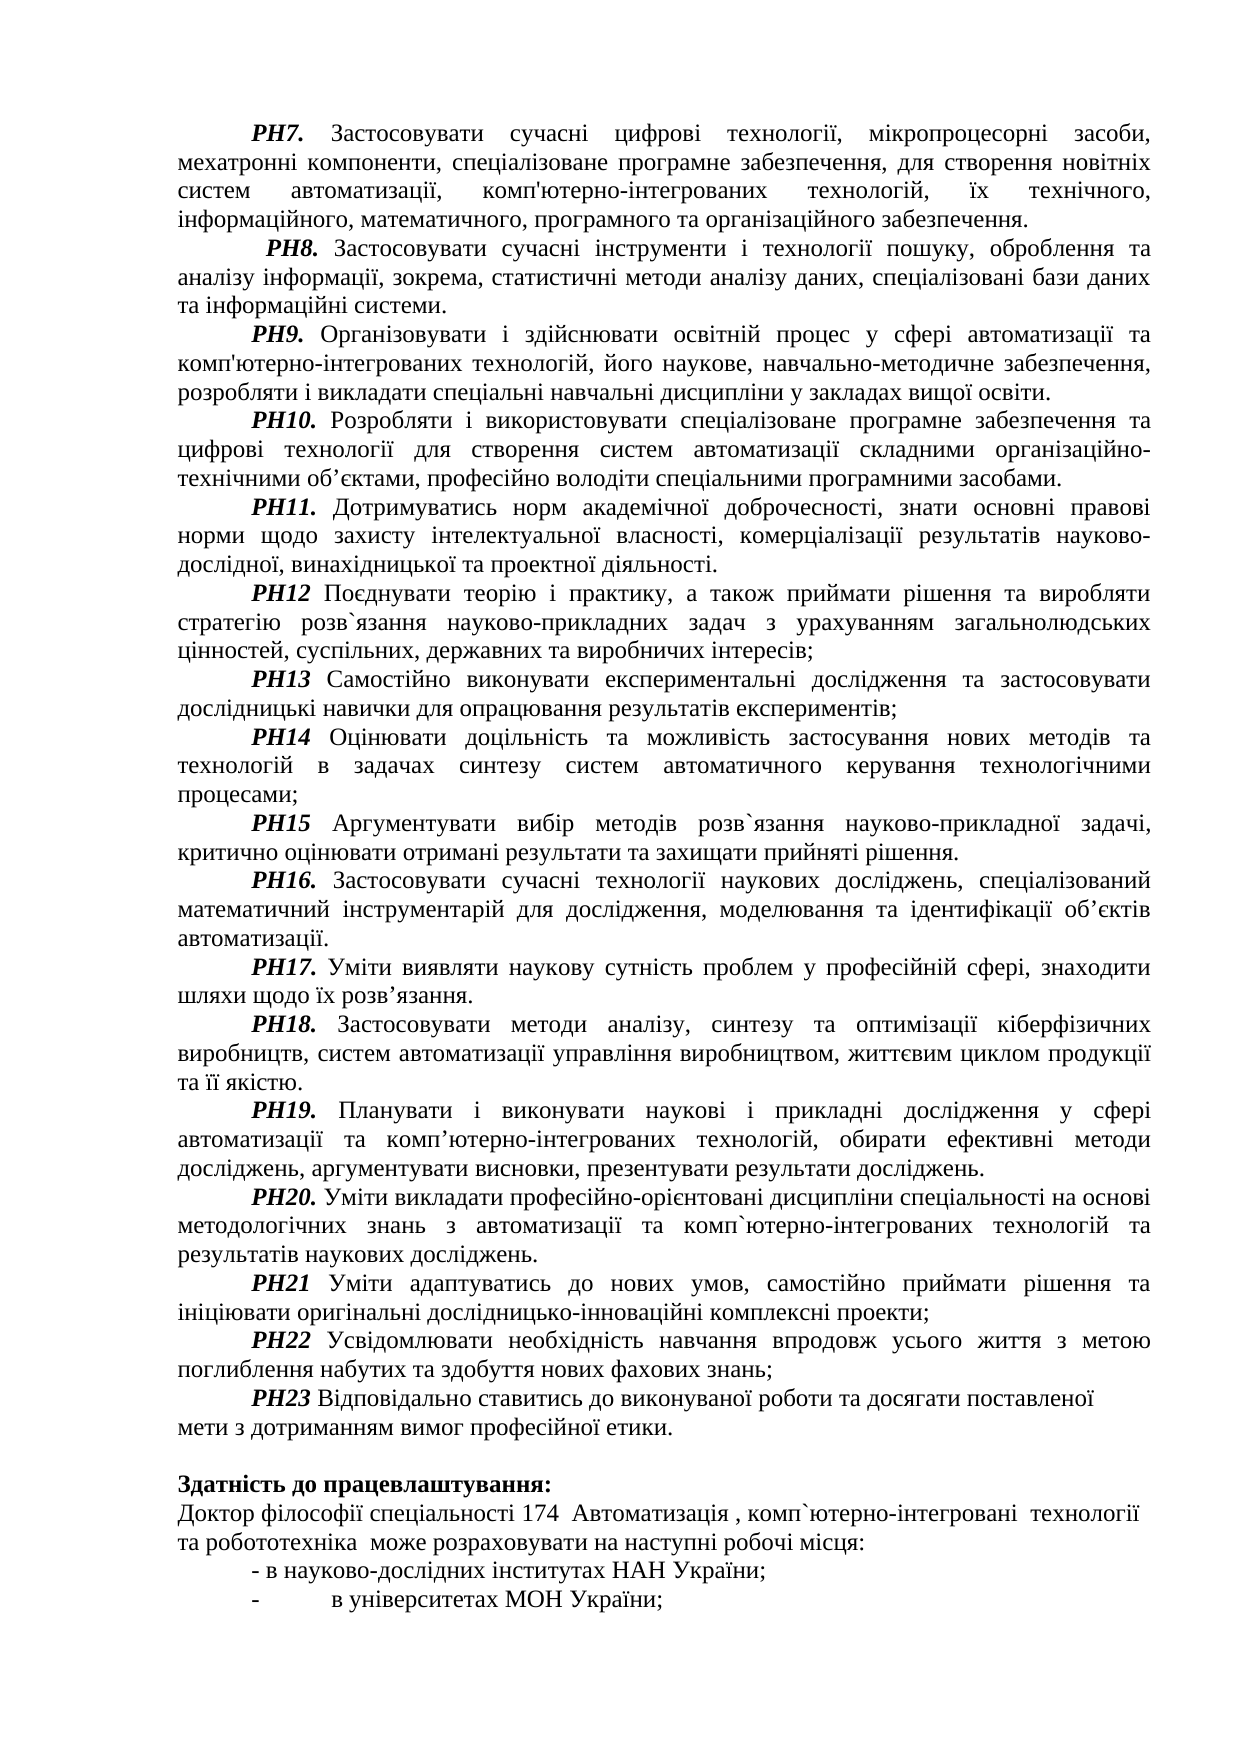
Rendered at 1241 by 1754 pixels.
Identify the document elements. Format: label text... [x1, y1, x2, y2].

text РН7. Застосовувати сучасні цифрові технології, мікропроцесорні засоби, мехатронні компоненти, спеціалізоване програмне забезпечення, для створення новітніх систем автоматизації, комп'ютерно-інтегрованих технологій, їх технічного, інформаційного, математичного, програмного та організаційного забезпечення. [177, 118, 1152, 233]
text РН17. Уміти виявляти наукову сутність проблем у професійній сфері, знаходити шляхи щодо їх розв’язання. [177, 952, 1152, 1009]
text РН11. Дотримуватись норм академічної доброчесності, знати основні правові норми щодо захисту інтелектуальної власності, комерціалізації результатів науково-дослідної, винахідницької та проектної діяльності. [177, 492, 1152, 578]
text РН15 Аргументувати вибір методів розв`язання науково-прикладної задачі, критично оцінювати отримані результати та захищати прийняті рішення. [177, 808, 1152, 866]
text РН13 Самостійно виконувати експериментальні дослідження та застосовувати дослідницькі навички для опрацювання результатів експериментів; [177, 664, 1152, 722]
text РН20. Уміти викладати професійно-орієнтовані дисципліни спеціальності на основі методологічних знань з автоматизації та комп`ютерно-інтегрованих технологій та результатів наукових досліджень. [177, 1182, 1152, 1268]
text Доктор філософії спеціальності 174 Автоматизація , комп`ютерно-інтегровані технології та робототехніка може розраховувати на наступні робочі місця: [177, 1498, 1152, 1556]
text РН18. Застосовувати методи аналізу, синтезу та оптимізації кіберфізичних виробництв, систем автоматизації управління виробництвом, життєвим циклом продукції та її якістю. [177, 1009, 1152, 1096]
text РН12 Поєднувати теорію і практику, а також приймати рішення та виробляти стратегію розв`язання науково-прикладних задач з урахуванням загальнолюдських цінностей, суспільних, державних та виробничих інтересів; [177, 578, 1152, 664]
text РН8. Застосовувати сучасні інструменти і технології пошуку, оброблення та аналізу інформації, зокрема, статистичні методи аналізу даних, спеціалізовані бази даних та інформаційні системи. [177, 233, 1152, 319]
text РН9. Організовувати і здійснювати освітній процес у сфері автоматизації та комп'ютерно-інтегрованих технологій, його наукове, навчально-методичне забезпечення, розробляти і викладати спеціальні навчальні дисципліни у закладах вищої освіти. [177, 319, 1152, 406]
text РН22 Усвідомлювати необхідність навчання впродовж усього життя з метою поглиблення набутих та здобуття нових фахових знань; [177, 1326, 1152, 1383]
list в університетах МОН України; [177, 1584, 1152, 1613]
text РН19. Планувати і виконувати наукові і прикладні дослідження у сфері автоматизації та комп’ютерно-інтегрованих технологій, обирати ефективні методи досліджень, аргументувати висновки, презентувати результати досліджень. [177, 1096, 1152, 1182]
text РН10. Розробляти і використовувати спеціалізоване програмне забезпечення та цифрові технології для створення систем автоматизації складними організаційно-технічними об’єктами, професійно володіти спеціальними програмними засобами. [177, 406, 1152, 492]
text РН21 Уміти адаптуватись до нових умов, самостійно приймати рішення та ініціювати оригінальні дослідницько-інноваційні комплексні проекти; [177, 1268, 1152, 1326]
text Здатність до працевлаштування: [177, 1469, 1152, 1498]
text РН16. Застосовувати сучасні технології наукових досліджень, спеціалізований математичний інструментарій для дослідження, моделювання та ідентифікації об’єктів автоматизації. [177, 866, 1152, 952]
text РН14 Оцінювати доцільність та можливість застосування нових методів та технологій в задачах синтезу систем автоматичного керування технологічними процесами; [177, 722, 1152, 808]
text РН23 Відповідально ставитись до виконуваної роботи та досягати поставленої мети з дотриманням вимог професійної етики. [177, 1383, 1152, 1441]
text - в науково-дослідних інститутах НАН України; [177, 1556, 1152, 1584]
